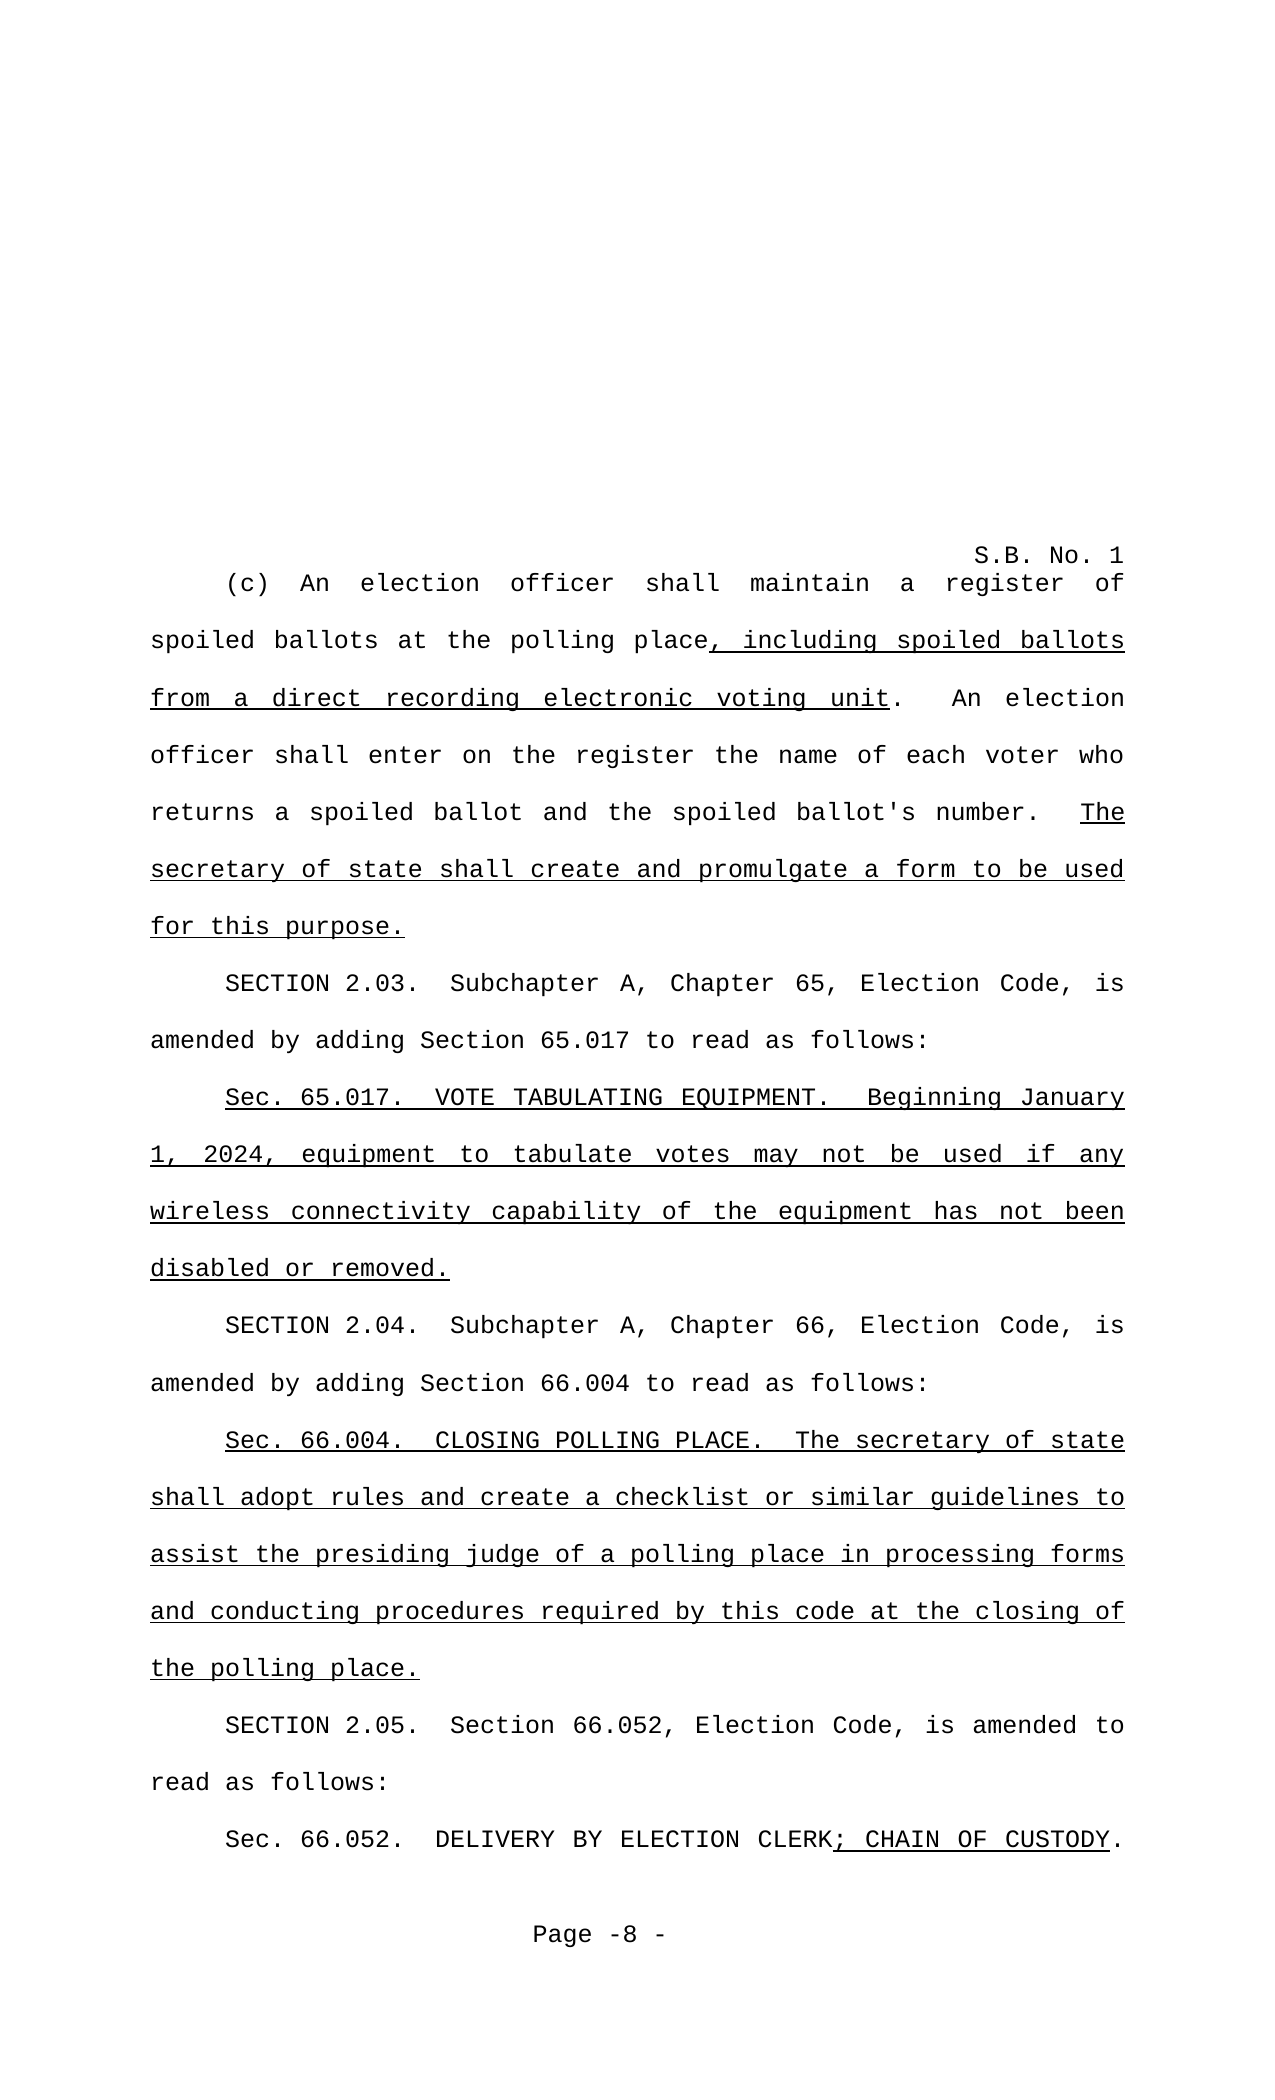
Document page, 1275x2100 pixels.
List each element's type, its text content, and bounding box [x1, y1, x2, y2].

text (c) An election officer shall maintain a register of spoiled ballots at the polling place, including spoiled ballots from a direct recording electronic voting unit. An election officer shall enter on the register the name of each voter who returns a spoiled ballot and the spoiled ballot's number. The secretary of state shall create and promulgate a form to be used for this purpose. [150, 571, 1125, 880]
text Sec. 65.017. VOTE TABULATING EQUIPMENT. Beginning January 1, 2024, equipment to tabulate votes may not be used if any wireless connectivity capability of the equipment has not been disabled or removed. [150, 1084, 1125, 1165]
text SECTION 2.04. Subchapter A, Chapter 66, Election Code, is amended by adding Section 66.004 to read as follows: [150, 1313, 1125, 1398]
text Sec. 66.004. CLOSING POLLING PLACE. The secretary of state shall adopt rules and create a checklist or similar guidelines to assist the presiding judge of a polling place in processing forms and conducting procedures required by this code at the closing of the polling place. [150, 1509, 1125, 1565]
text Sec. 66.004. CLOSING POLLING PLACE. The secretary of state shall adopt rules and create a checklist or similar guidelines to assist the presiding judge of a polling place in processing forms and conducting procedures required by this code at the closing of the polling place. [150, 1427, 1125, 1508]
text Sec. 66.004. CLOSING POLLING PLACE. The secretary of state shall adopt rules and create a checklist or similar guidelines to assist the presiding judge of a polling place in processing forms and conducting procedures required by this code at the closing of the polling place. [150, 1566, 1125, 1622]
text Sec. 65.017. VOTE TABULATING EQUIPMENT. Beginning January 1, 2024, equipment to tabulate votes may not be used if any wireless connectivity capability of the equipment has not been disabled or removed. [150, 1167, 1125, 1222]
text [150, 1827, 1125, 1855]
text (c) An election officer shall maintain a register of spoiled ballots at the polling place, including spoiled ballots from a direct recording electronic voting unit. An election officer shall enter on the register the name of each voter who returns a spoiled ballot and the spoiled ballot's number. The secretary of state shall create and promulgate a form to be used for this purpose. [150, 881, 1125, 942]
text Sec. 65.017. VOTE TABULATING EQUIPMENT. Beginning January 1, 2024, equipment to tabulate votes may not be used if any wireless connectivity capability of the equipment has not been disabled or removed. [150, 1224, 1125, 1284]
text Sec. 66.004. CLOSING POLLING PLACE. The secretary of state shall adopt rules and create a checklist or similar guidelines to assist the presiding judge of a polling place in processing forms and conducting procedures required by this code at the closing of the polling place. [150, 1623, 1125, 1684]
text SECTION 2.05. Section 66.052, Election Code, is amended to read as follows: [150, 1712, 1125, 1798]
text SECTION 2.03. Subchapter A, Chapter 65, Election Code, is amended by adding Section 65.017 to read as follows: [150, 970, 1125, 1056]
